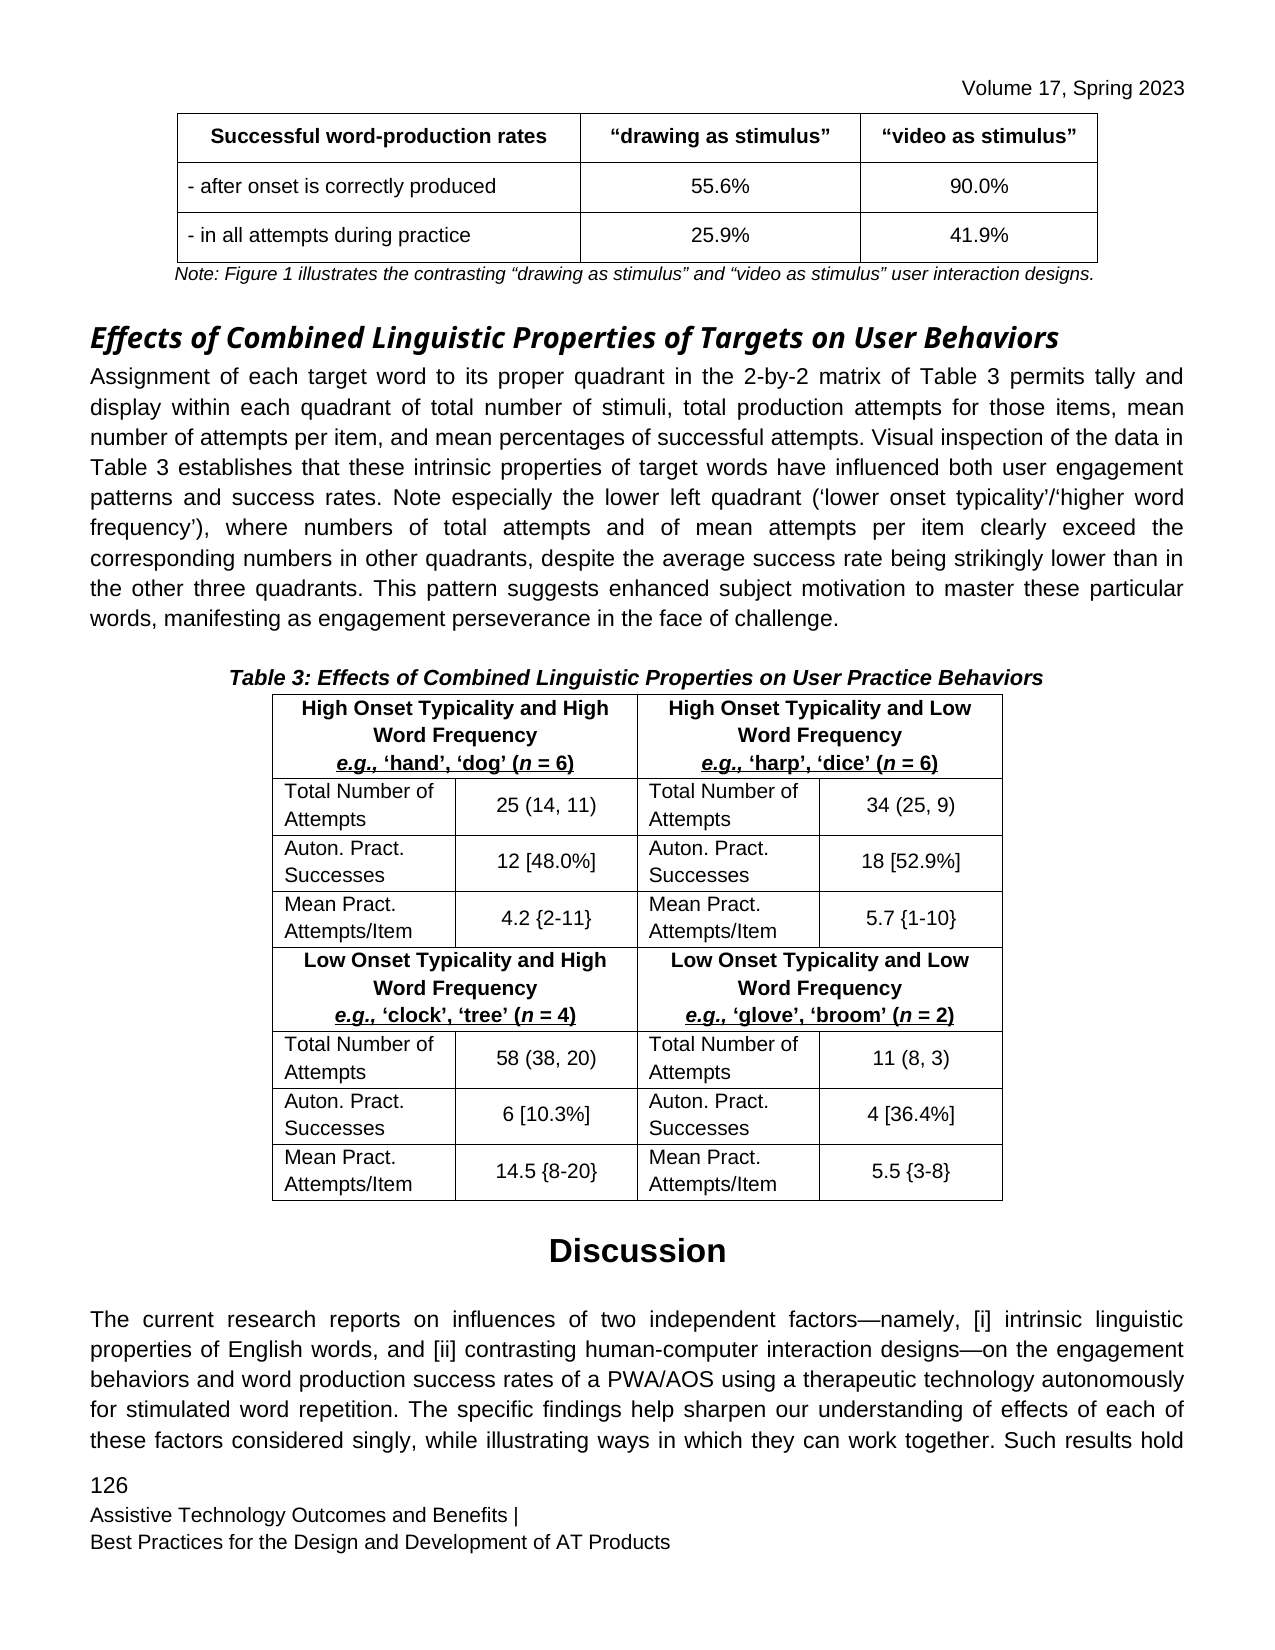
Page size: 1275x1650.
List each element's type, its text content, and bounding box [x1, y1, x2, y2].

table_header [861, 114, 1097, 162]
text Note: Figure 1 illustrates the contrasting “drawing as stimulus” and “video as stimulus” user interaction designs. [174, 263, 1185, 284]
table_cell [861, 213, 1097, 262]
subtitle Discussion [90, 1231, 1185, 1270]
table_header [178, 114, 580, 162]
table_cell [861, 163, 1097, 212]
text Table 3: Effects of Combined Linguistic Properties on User Practice Behaviors [90, 665, 1185, 691]
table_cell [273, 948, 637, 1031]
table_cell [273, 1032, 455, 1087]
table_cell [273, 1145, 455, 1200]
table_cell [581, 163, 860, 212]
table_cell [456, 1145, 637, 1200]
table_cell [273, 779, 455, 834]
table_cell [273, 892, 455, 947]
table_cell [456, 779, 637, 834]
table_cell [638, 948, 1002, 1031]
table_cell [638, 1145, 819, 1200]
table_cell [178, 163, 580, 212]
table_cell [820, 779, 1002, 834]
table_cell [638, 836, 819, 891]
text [90, 1306, 1185, 1453]
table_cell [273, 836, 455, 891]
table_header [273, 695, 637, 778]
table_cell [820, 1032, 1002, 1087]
subtitle Effects of Combined Linguistic Properties of Targets on User Behaviors [90, 318, 1155, 357]
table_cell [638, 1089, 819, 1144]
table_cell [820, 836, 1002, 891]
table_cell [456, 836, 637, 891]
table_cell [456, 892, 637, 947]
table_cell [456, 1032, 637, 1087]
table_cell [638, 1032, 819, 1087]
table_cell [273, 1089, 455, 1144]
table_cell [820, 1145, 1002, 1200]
text Assignment of each target word to its proper quadrant in the 2-by-2 matrix of Table 3 permits tally and display within each quadrant of total number of stimuli, total production attempts for those items, mean number of attempts per item, and mean percentages of successful attempts. Visual inspection of the data in Table 3 establishes that these intrinsic properties of target words have influenced both user engagement patterns and success rates. Note especially the lower left quadrant (‘lower onset typicality’/‘higher word frequency’), where numbers of total attempts and of mean attempts per item clearly exceed the corresponding numbers in other quadrants, despite the average success rate being strikingly lower than in the other three quadrants. This pattern suggests enhanced subject motivation to master these particular words, manifesting as engagement perseverance in the face of challenge. [90, 363, 1185, 631]
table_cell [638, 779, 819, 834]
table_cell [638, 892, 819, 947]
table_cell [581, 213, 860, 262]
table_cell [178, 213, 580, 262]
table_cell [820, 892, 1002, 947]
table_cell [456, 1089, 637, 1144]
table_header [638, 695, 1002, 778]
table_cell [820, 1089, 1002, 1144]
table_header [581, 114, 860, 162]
